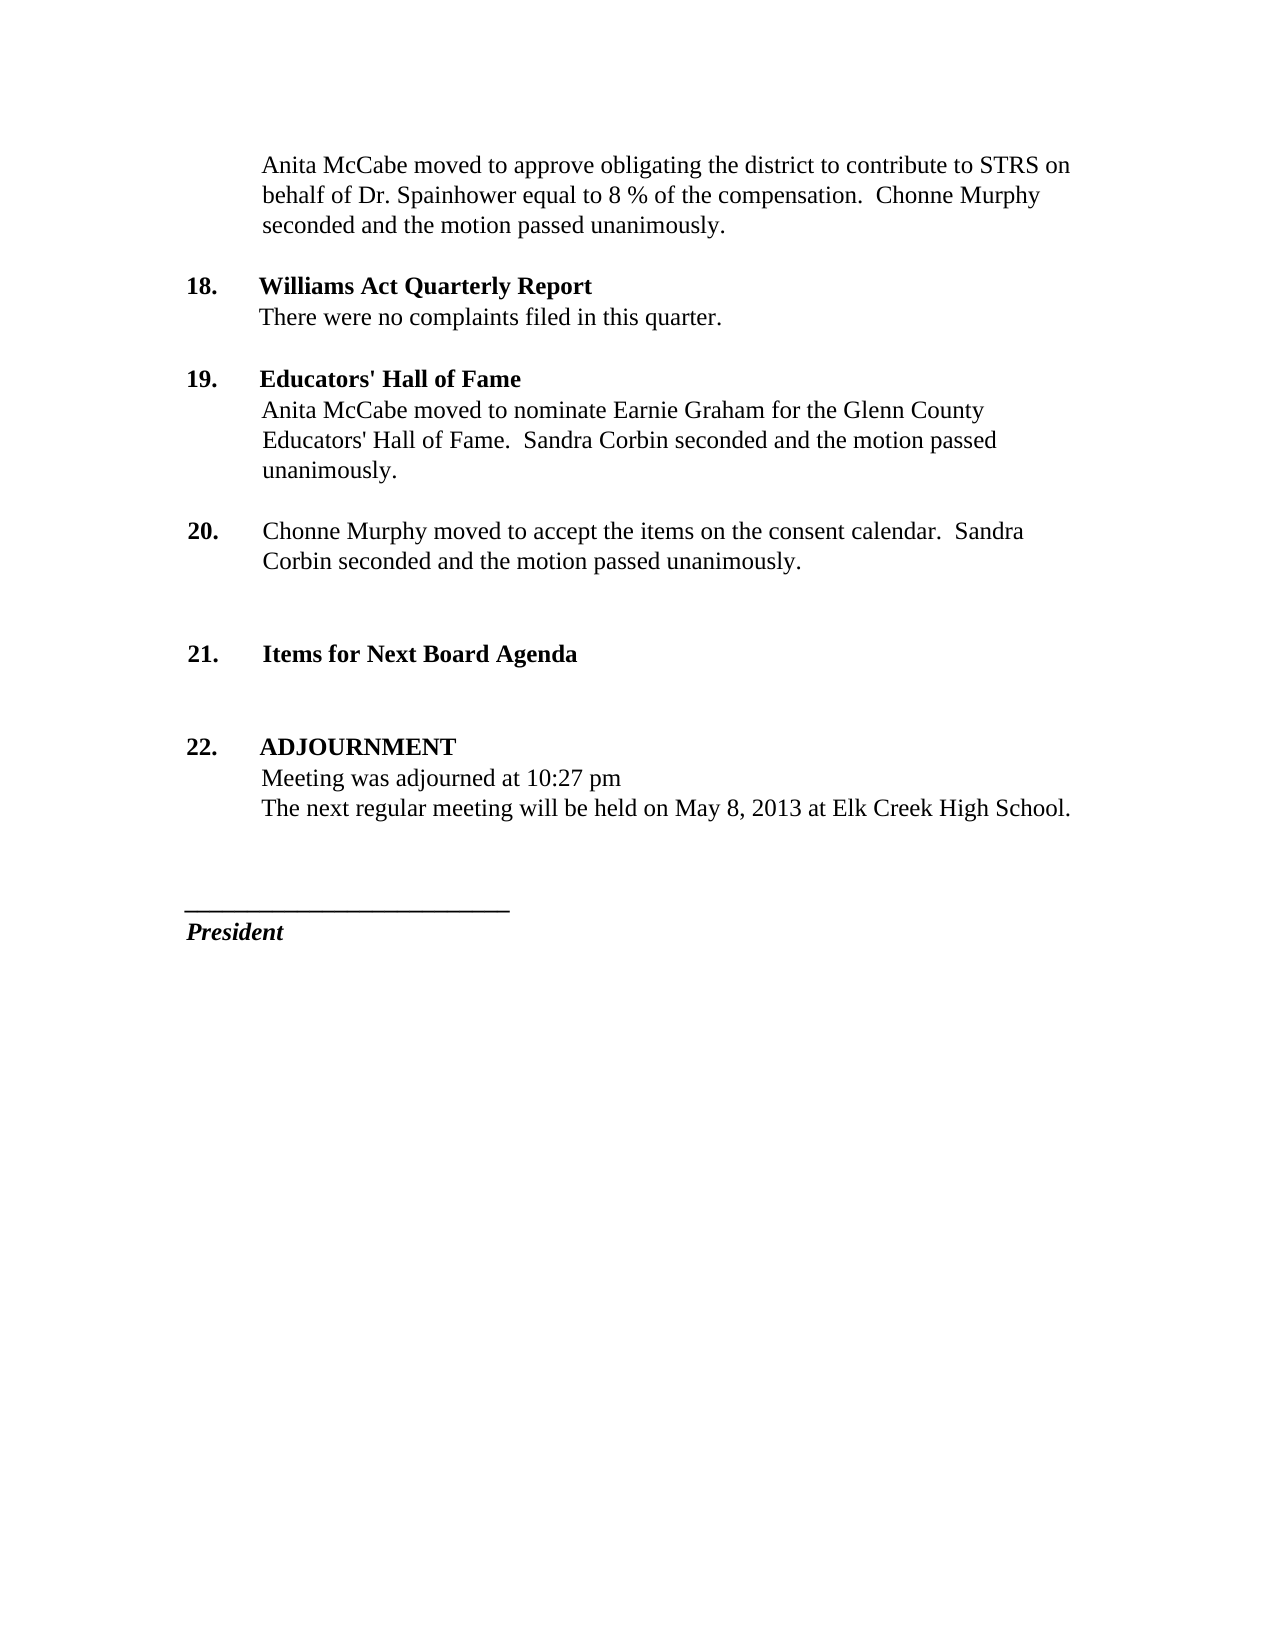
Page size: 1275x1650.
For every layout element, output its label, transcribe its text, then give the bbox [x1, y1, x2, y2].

text The next regular meeting will be held on May 8, 2013 at Elk Creek High School. [261, 793, 1086, 822]
list Items for Next Board Agenda [187, 639, 1086, 667]
text __________________________ [186, 886, 1086, 914]
text There were no complaints filed in this quarter. [187, 302, 1086, 331]
subtitle 19. Educators' Hall of Fame [186, 364, 1086, 393]
text 18. Williams Act Quarterly Report [186, 271, 1086, 300]
text Anita McCabe moved to approve obligating the district to contribute to STRS on behalf of Dr. Spainhower equal to 8 % of the compensation. Chonne Murphy seconded and the motion passed unanimously. [261, 150, 1086, 239]
text Anita McCabe moved to nominate Earnie Graham for the Glenn County Educators' Hall of Fame. Sandra Corbin seconded and the motion passed unanimously. [261, 395, 1086, 483]
text Meeting was adjourned at 10:27 pm [261, 763, 1086, 792]
text President [186, 917, 1086, 946]
subtitle 22. ADJOURNMENT [186, 732, 1086, 761]
list Chonne Murphy moved to accept the items on the consent calendar. Sandra Corbin seconded and the motion passed unanimously. [187, 516, 1086, 575]
